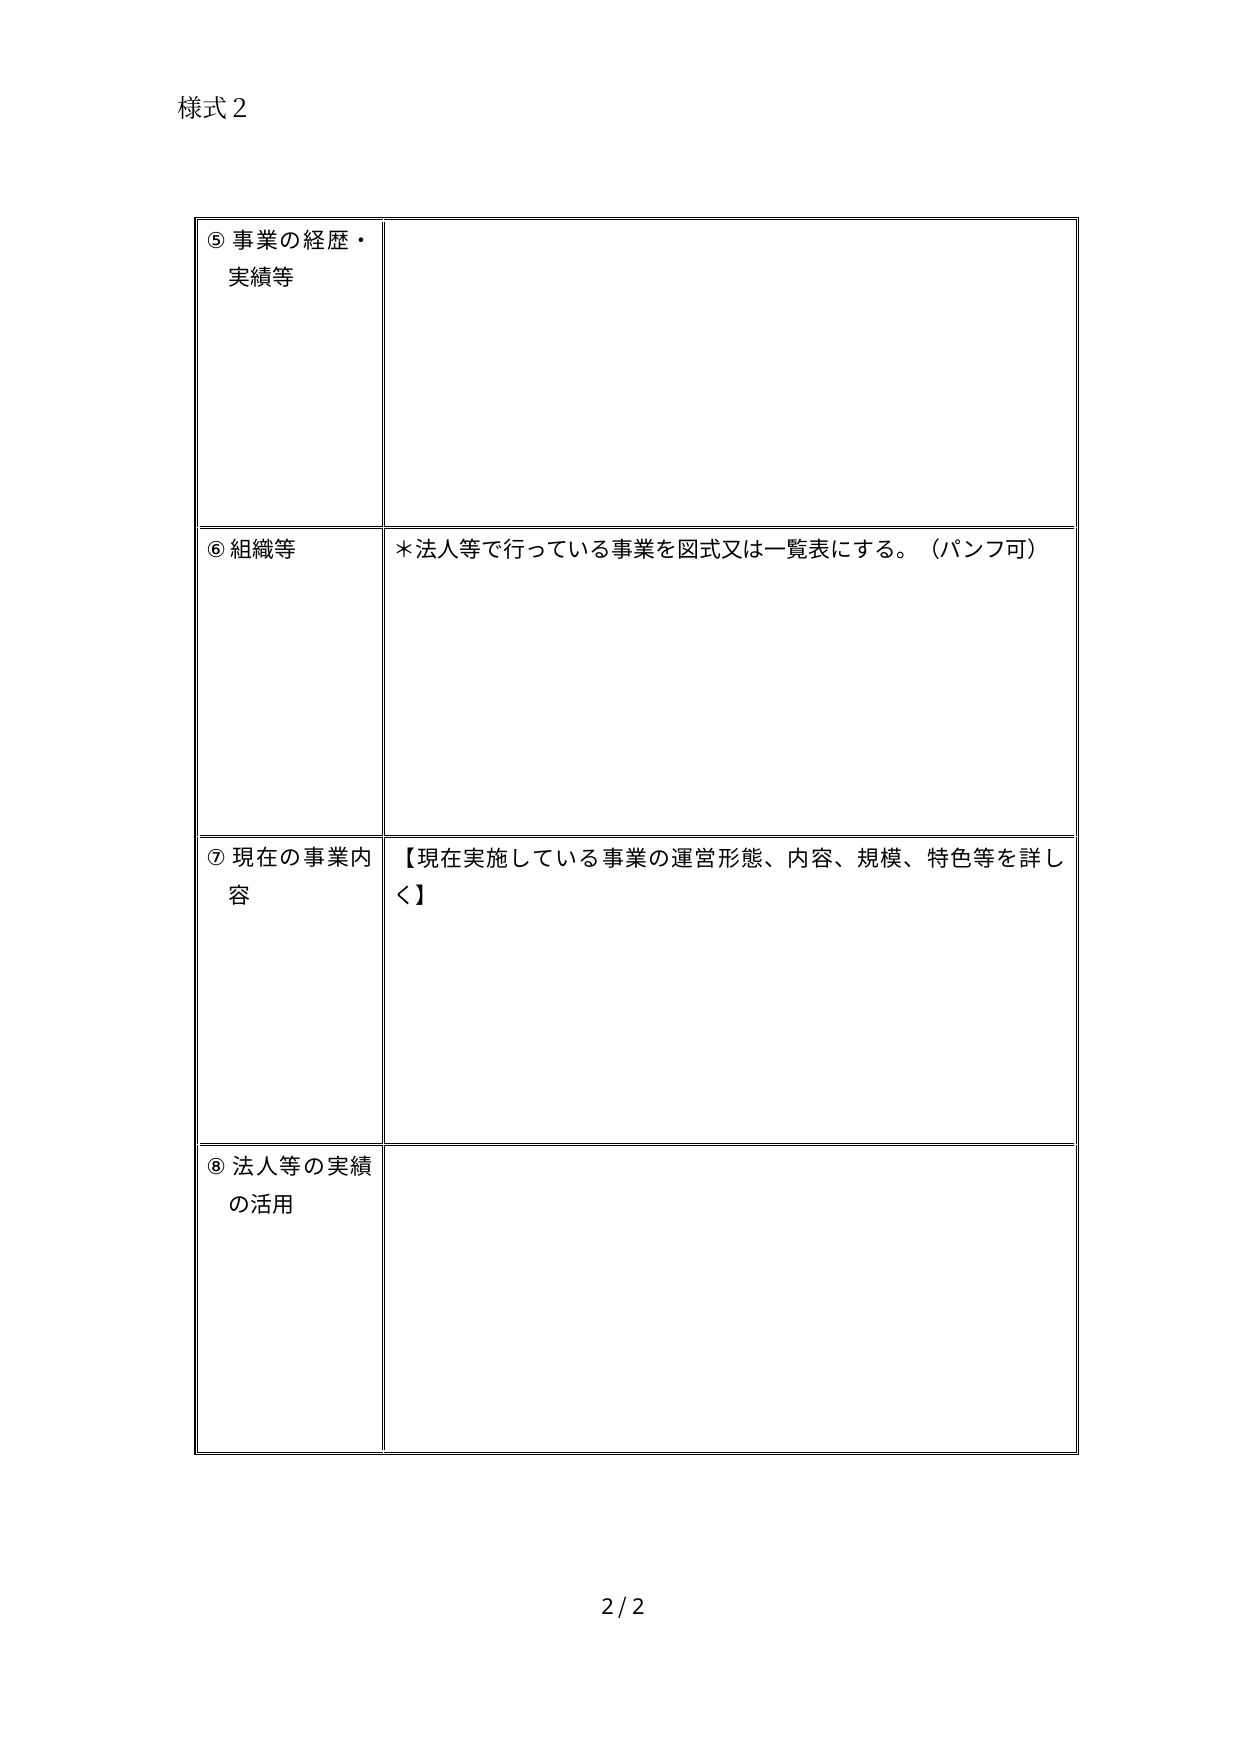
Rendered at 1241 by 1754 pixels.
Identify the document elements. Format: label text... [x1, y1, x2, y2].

table_cell [384, 220, 1076, 526]
table_cell [384, 1143, 1077, 1452]
table_cell ⑧法人等の実績の活用 [196, 1143, 383, 1452]
table_cell ⑥組織等 [198, 526, 382, 834]
table_cell ⑤事業の経歴・実績等 [198, 220, 383, 526]
table_cell 【現在実施している事業の運営形態、内容、規模、特色等を詳しく】 [385, 835, 1076, 1143]
table_cell ⑦現在の事業内容 [198, 835, 382, 1143]
table_cell ＊法人等で行っている事業を図式又は一覧表にする。（パンフ可） [385, 526, 1076, 834]
